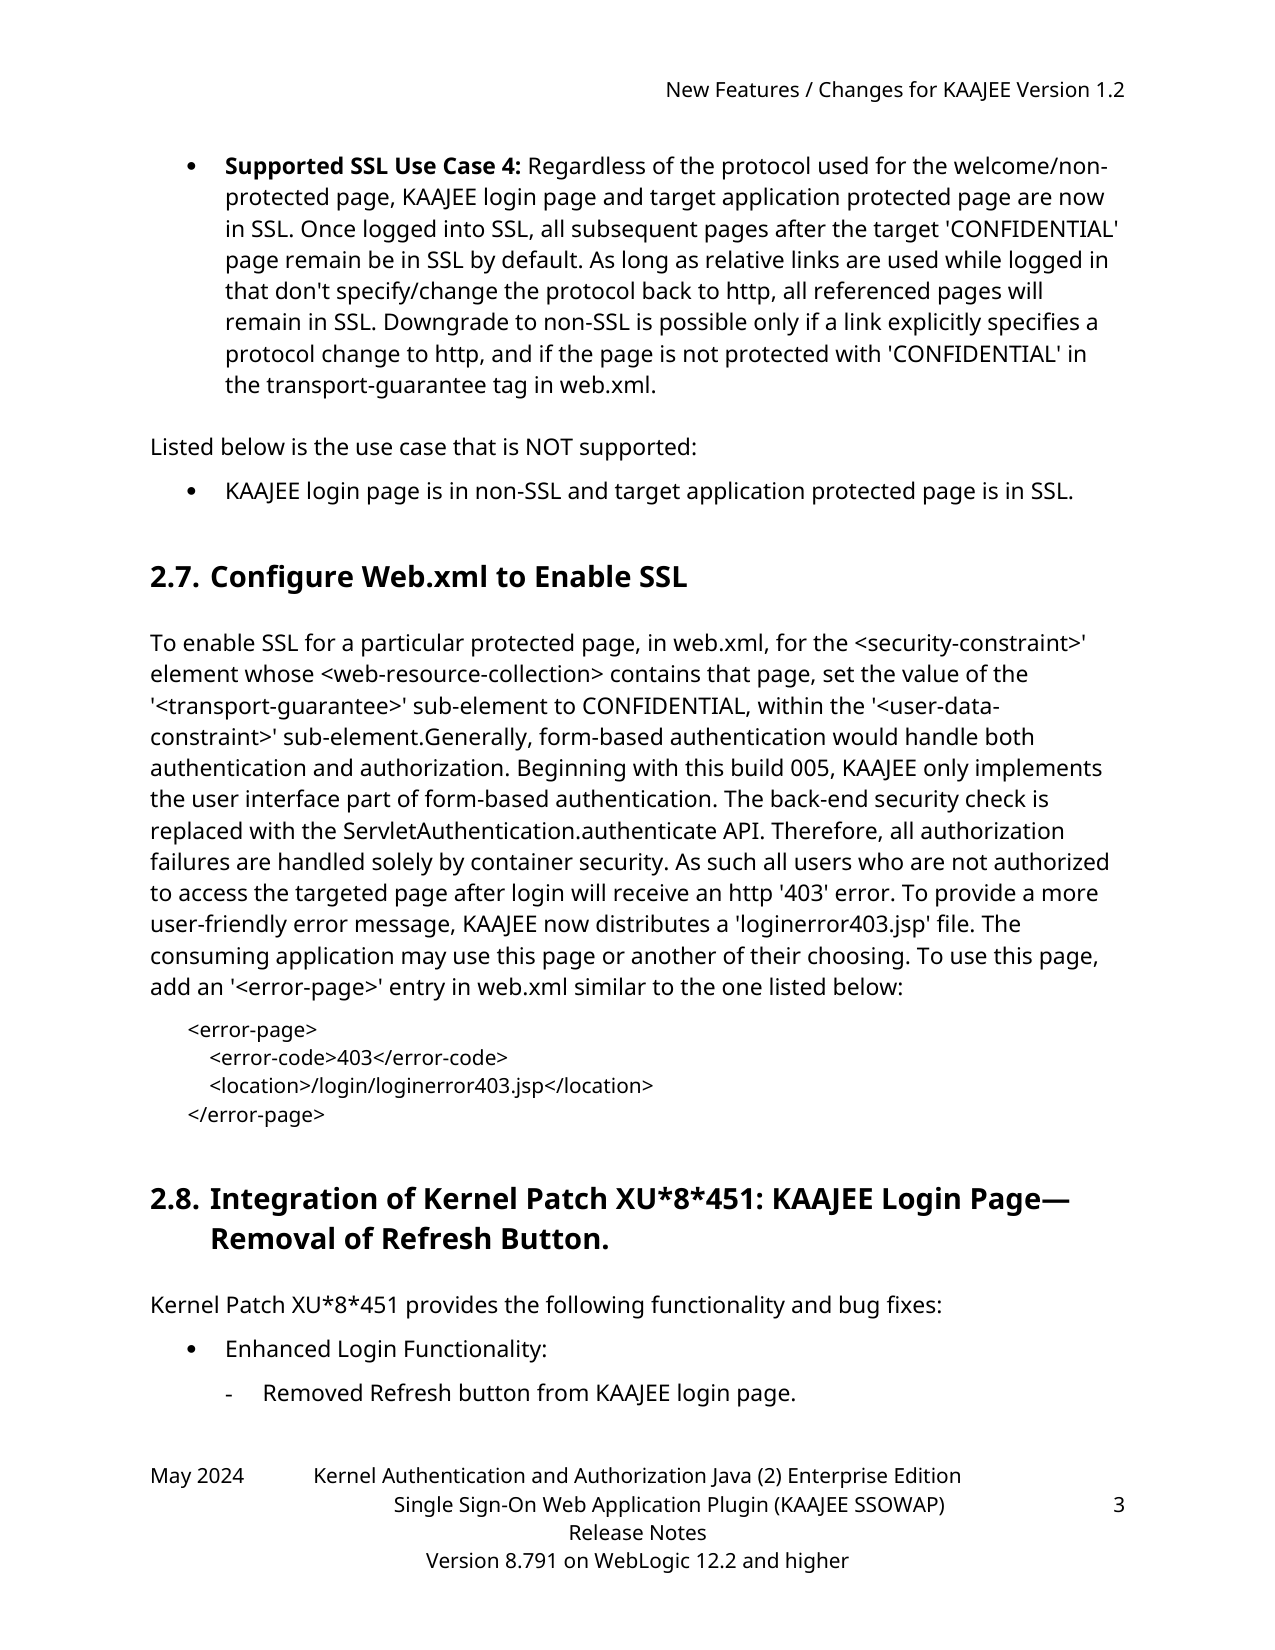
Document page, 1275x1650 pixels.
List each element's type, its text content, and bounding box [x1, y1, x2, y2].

list KAAJEE login page is in non-SSL and target application protected page is in SSL. [187, 475, 1125, 506]
text <error-page> [187, 1015, 1125, 1043]
text Kernel Patch XU*8*451 provides the following functionality and bug fixes: [150, 1289, 1125, 1320]
text <location>/login/loginerror403.jsp</location> [187, 1072, 1125, 1100]
text Listed below is the use case that is NOT supported: [150, 431, 1125, 462]
subtitle Integration of Kernel Patch XU*8*451: KAAJEE Login Page—Removal of Refresh Button. [150, 1178, 1125, 1258]
list Enhanced Login Functionality: [187, 1333, 1125, 1364]
subtitle Configure Web.xml to Enable SSL [150, 556, 1125, 596]
list Removed Refresh button from KAAJEE login page. [225, 1377, 1125, 1408]
text <error-code>403</error-code> [187, 1043, 1125, 1072]
list Supported SSL Use Case 4: Regardless of the protocol used for the welcome/non-protected page, KAAJEE login page and target application protected page are now in SSL. Once logged into SSL, all subsequent pages after the target 'CONFIDENTIAL' page remain be in SSL by default. As long as relative links are used while logged in that don't specify/change the protocol back to http, all referenced pages will remain in SSL. Downgrade to non-SSL is possible only if a link explicitly specifies a protocol change to http, and if the page is not protected with 'CONFIDENTIAL' in the transport-guarantee tag in web.xml. [187, 150, 1125, 400]
text To enable SSL for a particular protected page, in web.xml, for the <security-constraint>' element whose <web-resource-collection> contains that page, set the value of the '<transport-guarantee>' sub-element to CONFIDENTIAL, within the '<user-data-constraint>' sub-element.Generally, form-based authentication would handle both authentication and authorization. Beginning with this build 005, KAAJEE only implements the user interface part of form-based authentication. The back-end security check is replaced with the ServletAuthentication.authenticate API. Therefore, all authorization failures are handled solely by container security. As such all users who are not authorized to access the targeted page after login will receive an http '403' error. To provide a more user-friendly error message, KAAJEE now distributes a 'loginerror403.jsp' file. The consuming application may use this page or another of their choosing. To use this page, add an '<error-page>' entry in web.xml similar to the one listed below: [150, 627, 1125, 1002]
text </error-page> [187, 1100, 1125, 1128]
